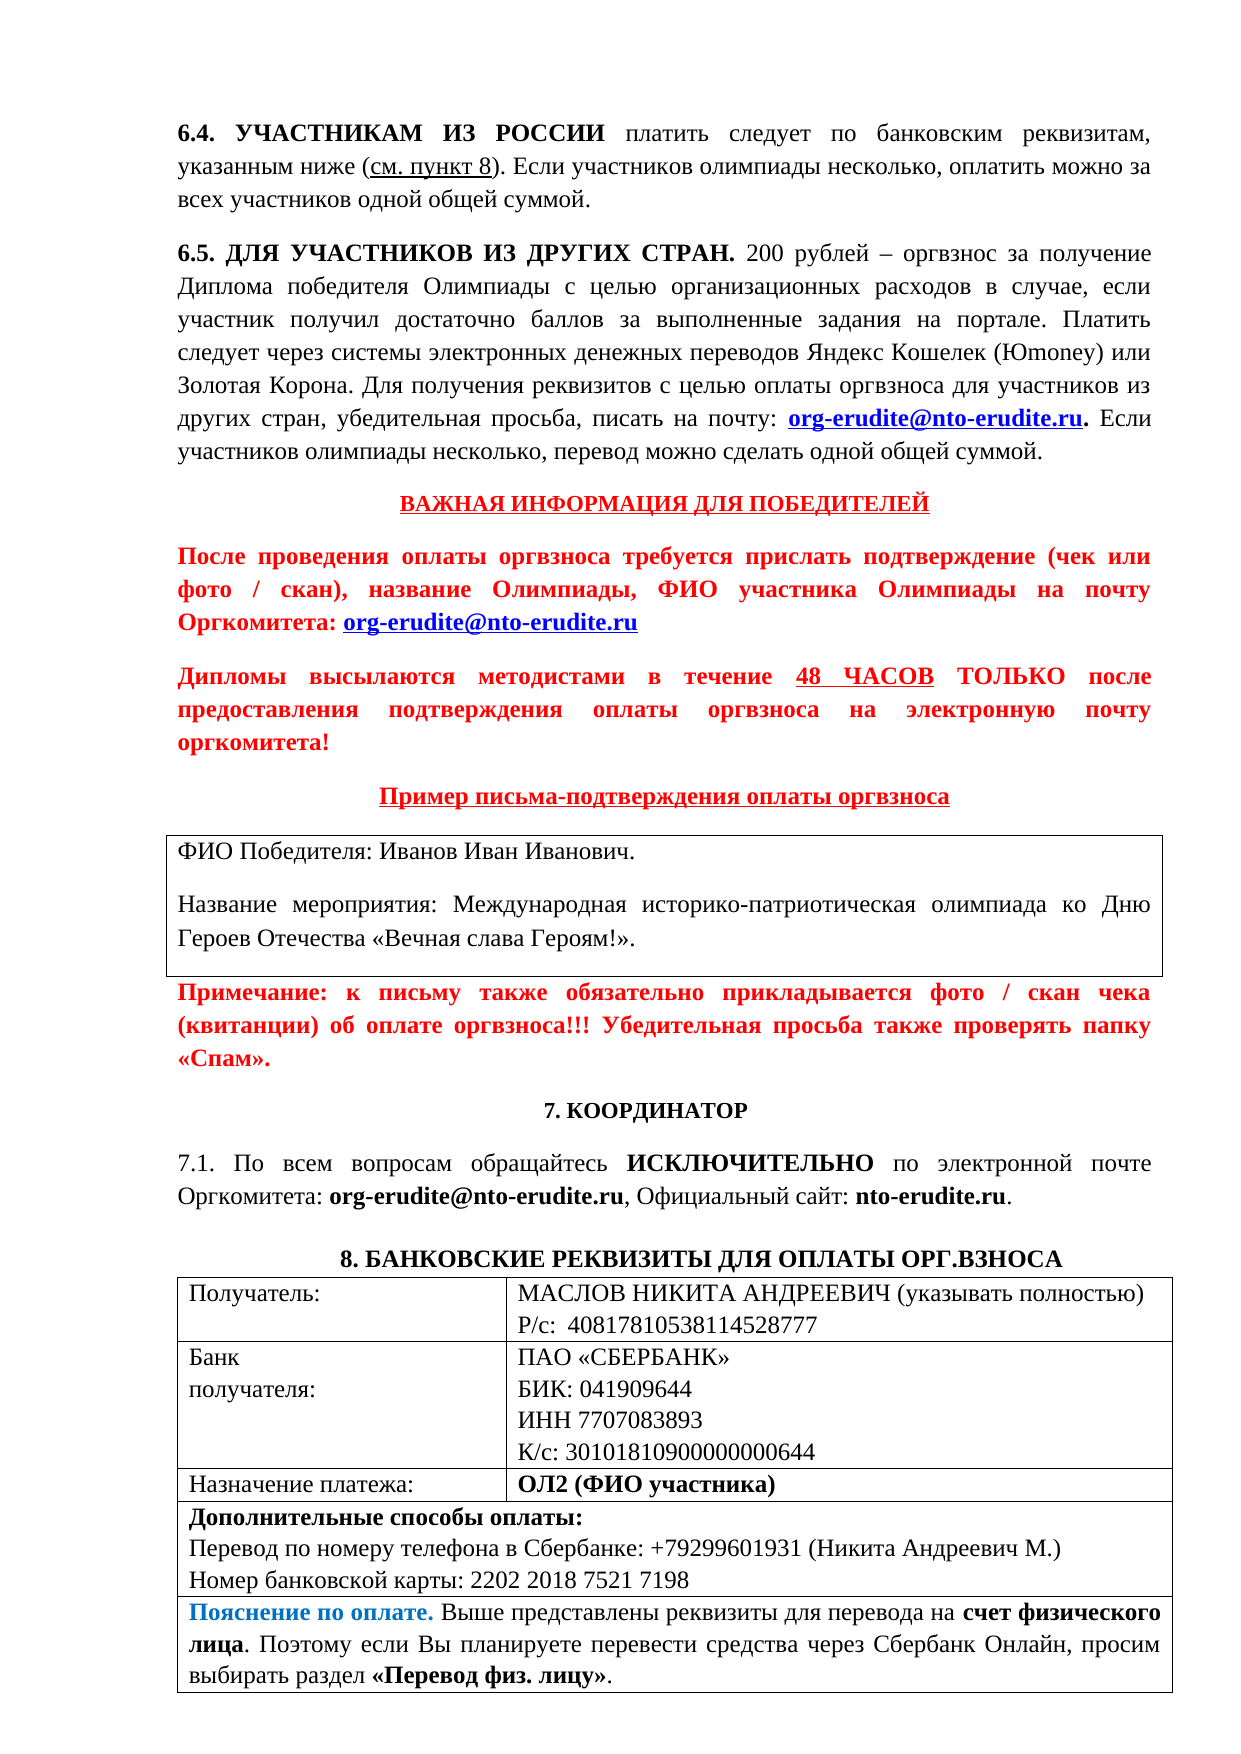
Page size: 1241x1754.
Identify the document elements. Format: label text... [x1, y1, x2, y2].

table_cell ОЛ2 (ФИО участника) [507, 1469, 1172, 1501]
table_cell ПАО «СБЕРБАНК» БИК: 041909644 ИНН 7707083893 К/с: 30101810900000000644 [507, 1342, 1172, 1468]
table_header МАСЛОВ НИКИТА АНДРЕЕВИЧ (указывать полностью) Р/с: 40817810538114528777 [507, 1278, 1172, 1341]
text Пример письма-подтверждения оплаты оргвзноса [177, 781, 1152, 809]
text ВАЖНАЯ ИНФОРМАЦИЯ ДЛЯ ПОБЕДИТЕЛЕЙ [177, 490, 1152, 516]
table_header ФИО Победителя: Иванов Иван Иванович. Название мероприятия: Международная историко-патриотическая олимпиада ко Дню Героев Отечества «Вечная слава Героям!». [167, 836, 1162, 976]
text Примечание: к письму также обязательно прикладывается фото / скан чека (квитанции) об оплате оргвзноса!!! Убедительная просьба также проверять папку «Спам». [177, 977, 1152, 1072]
text 8. БАНКОВСКИЕ РЕКВИЗИТЫ ДЛЯ ОПЛАТЫ ОРГ.ВЗНОСА [177, 1244, 1152, 1273]
text 6.4. УЧАСТНИКАМ ИЗ РОССИИ платить следует по банковским реквизитам, указанным ниже (см. пункт 8). Если участников олимпиады несколько, оплатить можно за всех участников одной общей суммой. [177, 118, 1152, 213]
table_cell Назначение платежа: [178, 1469, 506, 1501]
text Дипломы высылаются методистами в течение 48 ЧАСОВ ТОЛЬКО после предоставления подтверждения оплаты оргвзноса на электронную почту оргкомитета! [177, 661, 1152, 756]
table_cell Пояснение по оплате. Выше представлены реквизиты для перевода на счет физического лица. Поэтому если Вы планируете перевести средства через Сбербанк Онлайн, просим выбирать раздел «Перевод физ. лицу». [178, 1597, 1172, 1692]
text После проведения оплаты оргвзноса требуется прислать подтверждение (чек или фото / скан), название Олимпиады, ФИО участника Олимпиады на почту Оргкомитета: org-erudite@nto-erudite.ru [177, 541, 1152, 636]
text 7. КООРДИНАТОР [140, 1097, 1152, 1123]
text 7.1. По всем вопросам обращайтесь ИСКЛЮЧИТЕЛЬНО по электронной почте Оргкомитета: org-erudite@nto-erudite.ru, Официальный сайт: nto-erudite.ru. [177, 1148, 1152, 1210]
table_cell Дополнительные способы оплаты: Перевод по номеру телефона в Сбербанке: +79299601931 (Никита Андреевич М.) Номер банковской карты: 2202 2018 7521 7198 [178, 1502, 1172, 1596]
text 6.5. ДЛЯ УЧАСТНИКОВ ИЗ ДРУГИХ СТРАН. 200 рублей – оргвзнос за получение Диплома победителя Олимпиады с целью организационных расходов в случае, если участник получил достаточно баллов за выполненные задания на портале. Платить следует через системы электронных денежных переводов Яндекс Кошелек (Юmoney) или Золотая Корона. Для получения реквизитов с целью оплаты оргвзноса для участников из других стран, убедительная просьба, писать на почту: org-erudite@nto-erudite.ru. Если участников олимпиады несколько, перевод можно сделать одной общей суммой. [177, 238, 1152, 465]
table_header Получатель: [178, 1278, 506, 1341]
table_cell Банк получателя: [178, 1342, 506, 1468]
